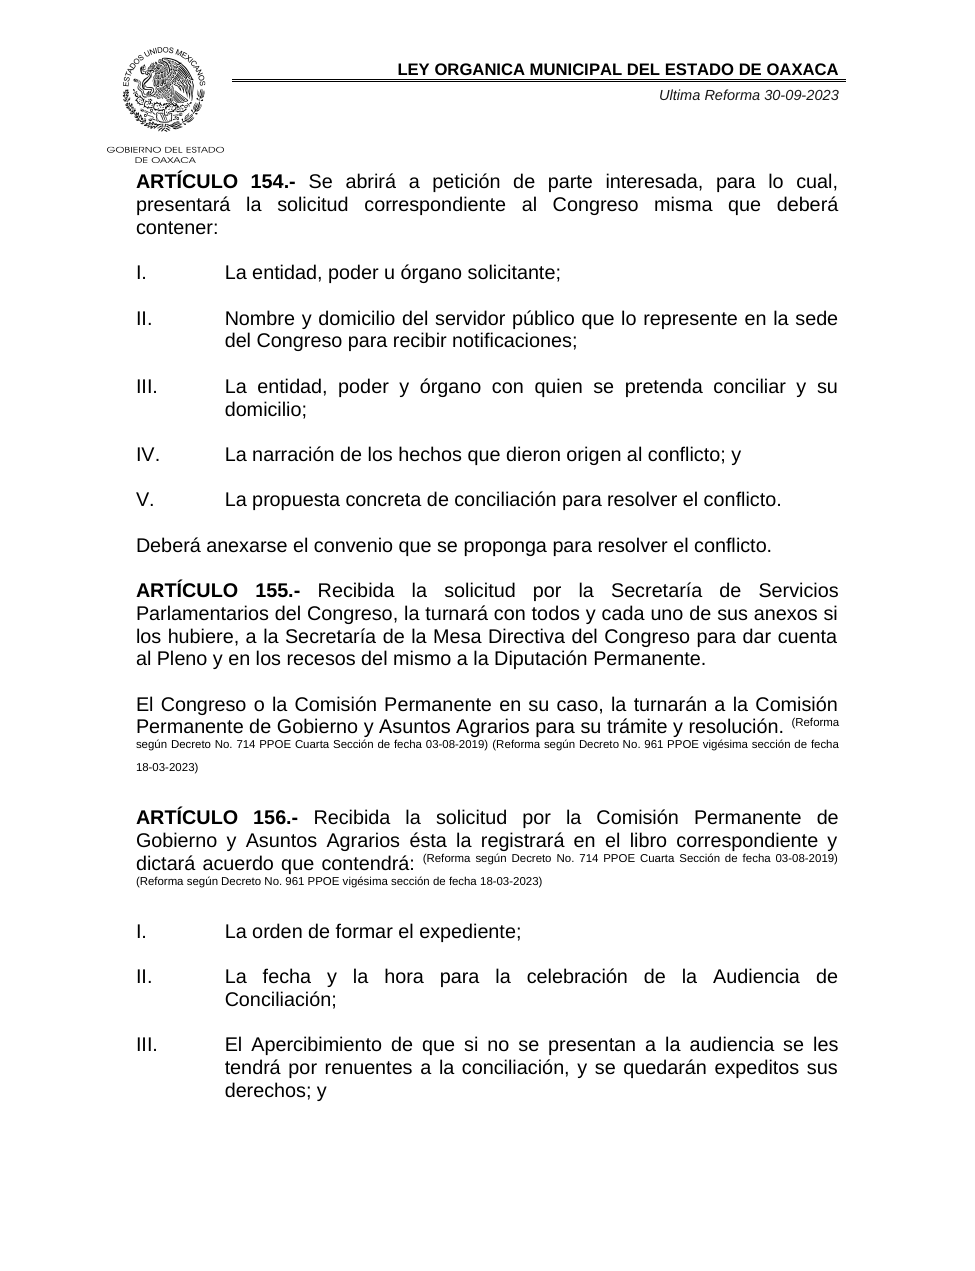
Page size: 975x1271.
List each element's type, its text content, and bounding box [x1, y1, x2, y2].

picture [104, 44, 227, 166]
text ARTÍCULO 154.- Se abrirá a petición de parte interesada, para lo cual, presentará la solicitud correspondiente al Congreso misma que deberá contener: [136, 170, 839, 238]
list Nombre y domicilio del servidor público que lo represente en la sede del Congreso para recibir notificaciones; [136, 307, 839, 352]
list La orden de formar el expediente; [136, 920, 839, 942]
list La entidad, poder u órgano solicitante; [136, 261, 839, 284]
list La narración de los hechos que dieron origen al conflicto; y [136, 443, 839, 466]
text ARTÍCULO 156.- Recibida la solicitud por la Comisión Permanente de Gobierno y Asuntos Agrarios ésta la registrará en el libro correspondiente y dictará acuerdo que contendrá: (Reforma según Decreto No. 714 PPOE Cuarta Sección de fecha 03-08-2019) (Reforma según Decreto No. 961 PPOE vigésima sección de fecha 18-03-2023) [136, 806, 839, 897]
text El Congreso o la Comisión Permanente en su caso, la turnarán a la Comisión Permanente de Gobierno y Asuntos Agrarios para su trámite y resolución. (Reforma según Decreto No. 714 PPOE Cuarta Sección de fecha 03-08-2019) (Reforma según Decreto No. 961 PPOE vigésima sección de fecha 18-03-2023) [136, 693, 839, 783]
list La fecha y la hora para la celebración de la Audiencia de Conciliación; [136, 965, 839, 1011]
text ARTÍCULO 155.- Recibida la solicitud por la Secretaría de Servicios Parlamentarios del Congreso, la turnará con todos y cada uno de sus anexos si los hubiere, a la Secretaría de la Mesa Directiva del Congreso para dar cuenta al Pleno y en los recesos del mismo a la Diputación Permanente. [136, 579, 839, 670]
list La propuesta concreta de conciliación para resolver el conflicto. [136, 488, 839, 511]
text Deberá anexarse el convenio que se proponga para resolver el conflicto. [136, 534, 839, 556]
list La entidad, poder y órgano con quien se pretenda conciliar y su domicilio; [136, 375, 839, 420]
list El Apercibimiento de que si no se presentan a la audiencia se les tendrá por renuentes a la conciliación, y se quedarán expeditos sus derechos; y [136, 1033, 839, 1101]
